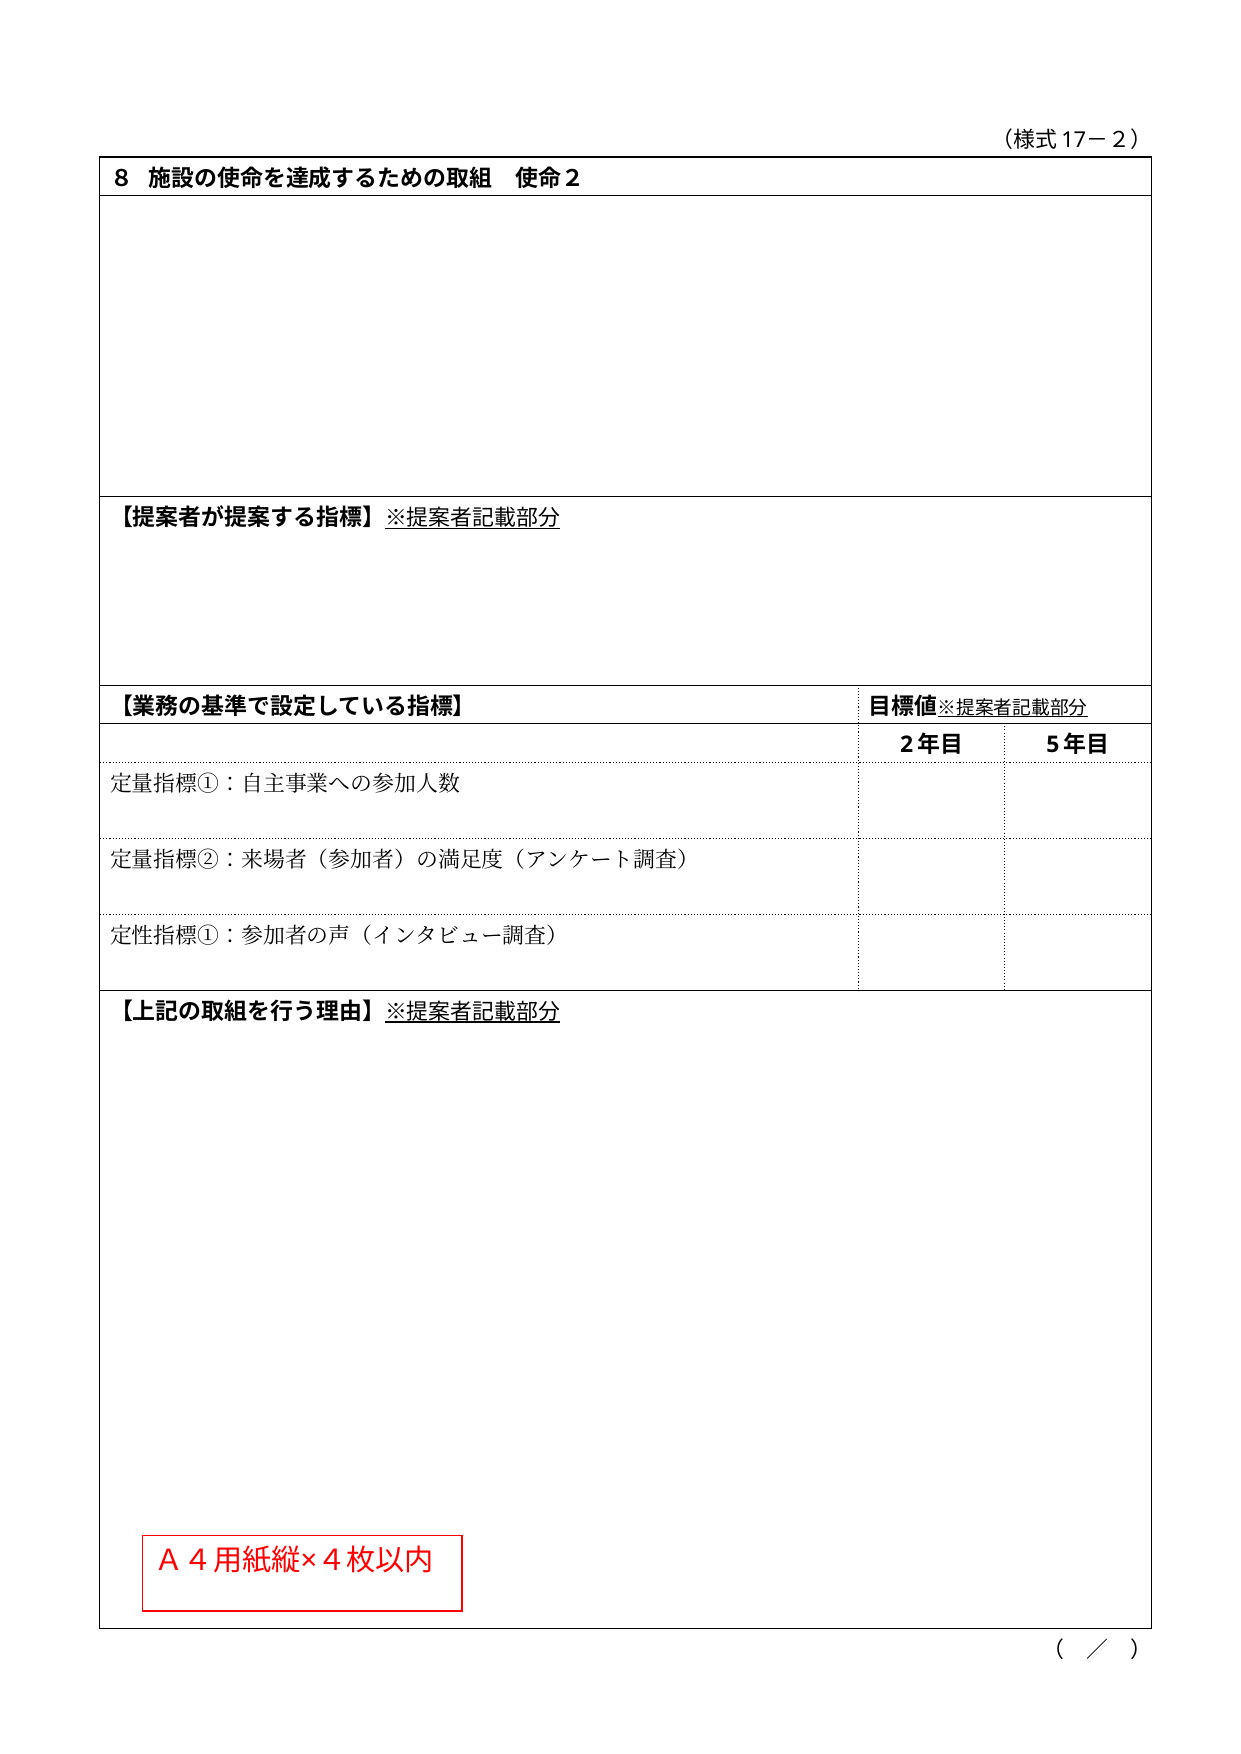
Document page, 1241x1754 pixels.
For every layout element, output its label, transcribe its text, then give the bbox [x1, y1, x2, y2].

text （ ／ ） [89, 1629, 1152, 1667]
table_cell [100, 724, 858, 762]
table_cell 【業務の基準で設定している指標】 [100, 686, 858, 723]
table_cell [1005, 838, 1151, 914]
table_cell 5年目 [1005, 724, 1151, 762]
table_cell 【上記の取組を行う理由】※提案者記載部分 [100, 991, 1151, 1628]
table_cell [858, 838, 1004, 914]
table_header ８ 施設の使命を達成するための取組 使命２ [100, 158, 1151, 195]
table_cell 定量指標①：自主事業への参加人数 [100, 762, 858, 838]
text （様式17－２） [89, 119, 1152, 156]
table_cell [858, 762, 1004, 838]
table_cell 目標値※提案者記載部分 [858, 686, 1151, 723]
table_cell 定量指標②：来場者（参加者）の満足度（アンケート調査） [100, 838, 858, 914]
table_cell [858, 914, 1004, 990]
table_cell [1005, 762, 1151, 838]
table_cell [100, 196, 1151, 496]
table_cell [1005, 914, 1151, 990]
table_cell 2年目 [858, 724, 1004, 762]
table_cell 【提案者が提案する指標】※提案者記載部分 [100, 497, 1151, 684]
table_cell 定性指標①：参加者の声（インタビュー調査） [100, 914, 858, 990]
